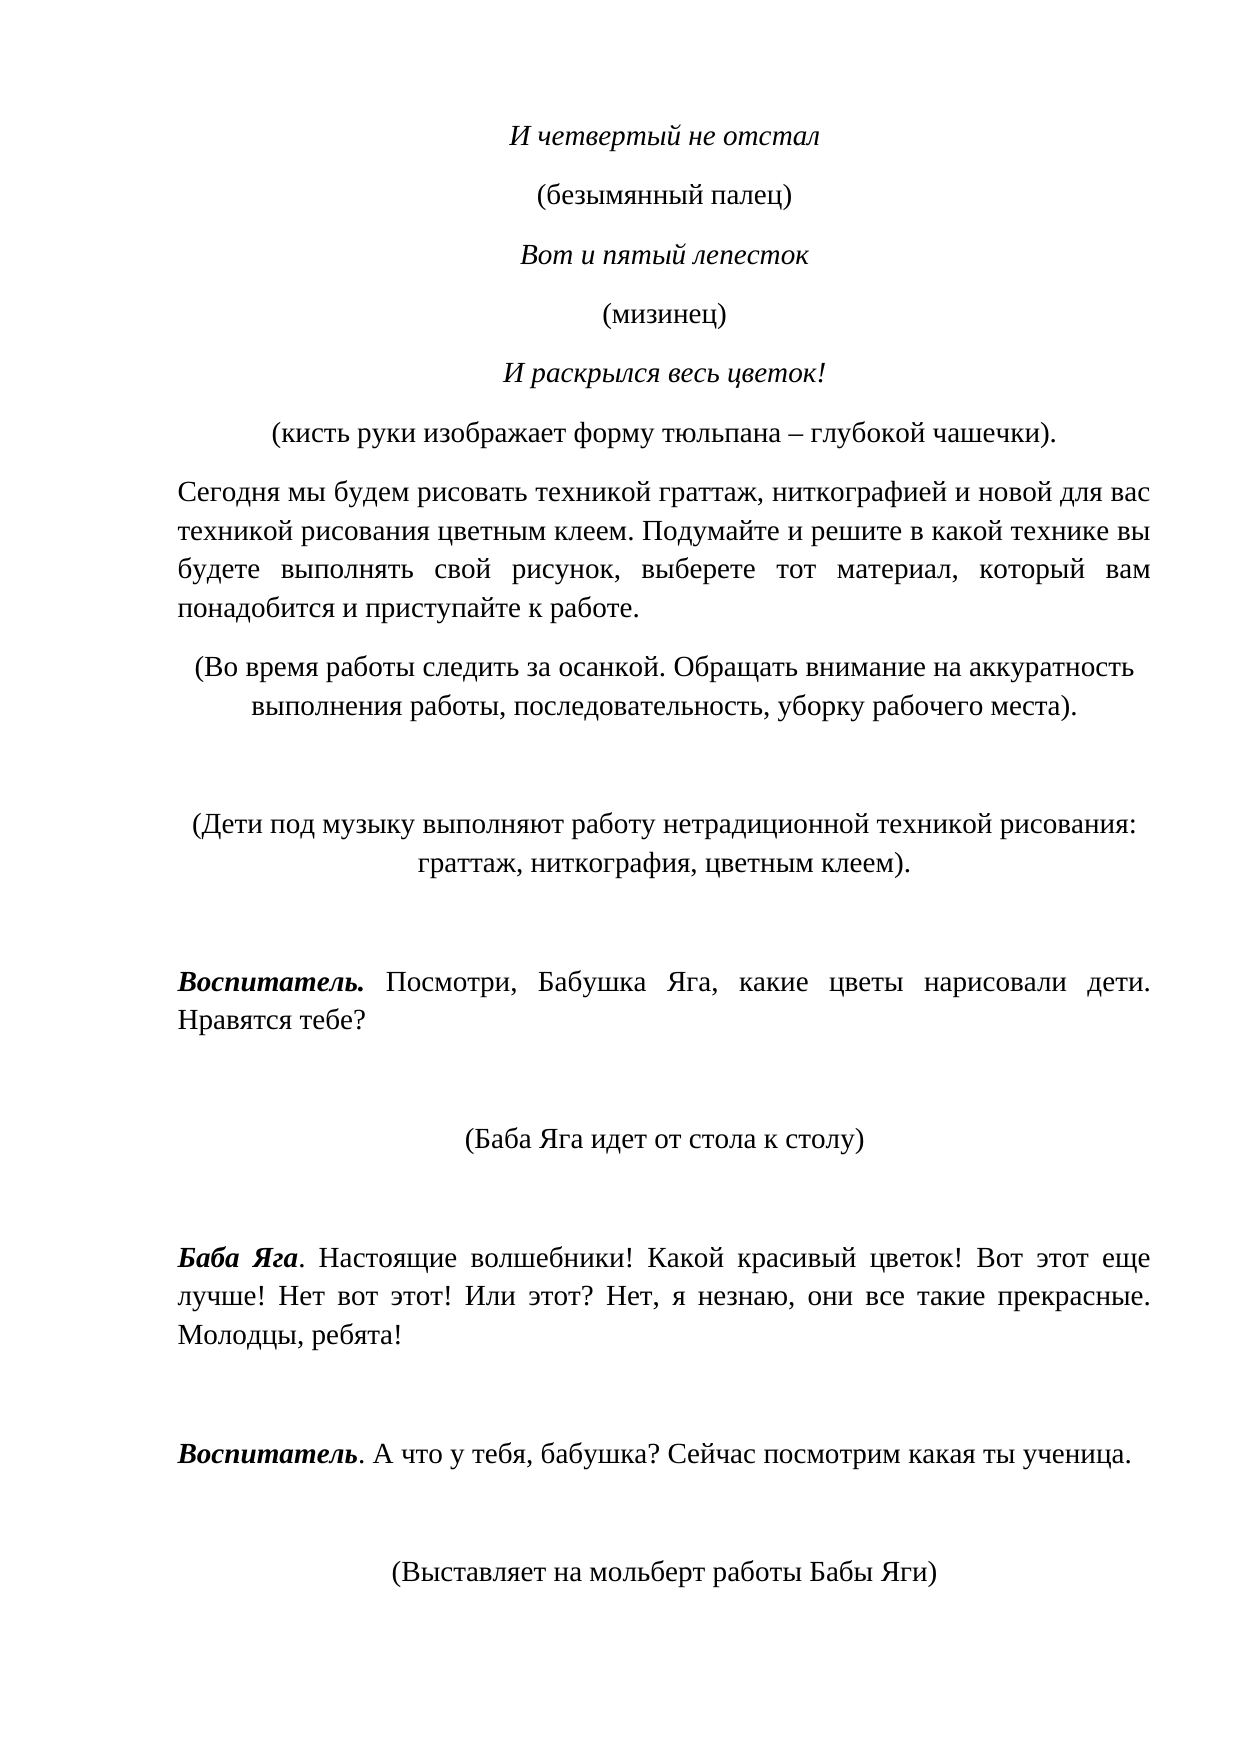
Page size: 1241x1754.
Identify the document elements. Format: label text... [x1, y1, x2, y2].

text Воспитатель. А что у тебя, бабушка? Сейчас посмотрим какая ты ученица. [177, 1436, 1152, 1469]
text (кисть руки изображает форму тюльпана – глубокой чашечки). [177, 415, 1152, 448]
text Баба Яга. Настоящие волшебники! Какой красивый цветок! Вот этот еще лучше! Нет вот этот! Или этот? Нет, я незнаю, они все такие прекрасные. Молодцы, ребята! [177, 1240, 1152, 1351]
text И четвертый не отстал [177, 118, 1152, 152]
text (Баба Яга идет от стола к столу) [177, 1121, 1152, 1155]
text (Во время работы следить за осанкой. Обращать внимание на аккуратность выполнения работы, последовательность, уборку рабочего места). [177, 649, 1152, 721]
text Вот и пятый лепесток [177, 237, 1152, 270]
text И раскрылся весь цветок! [177, 356, 1152, 389]
text Воспитатель. Посмотри, Бабушка Яга, какие цветы нарисовали дети. Нравятся тебе? [177, 964, 1152, 1036]
text (Выставляет на мольберт работы Бабы Яги) [177, 1554, 1152, 1588]
text (Дети под музыку выполняют работу нетрадиционной техникой рисования: граттаж, ниткография, цветным клеем). [177, 807, 1152, 879]
text (мизинец) [177, 296, 1152, 330]
text (безымянный палец) [177, 177, 1152, 211]
text Сегодня мы будем рисовать техникой граттаж, ниткографией и новой для вас техникой рисования цветным клеем. Подумайте и решите в какой технике вы будете выполнять свой рисунок, выберете тот материал, который вам понадобится и приступайте к работе. [177, 474, 1152, 623]
